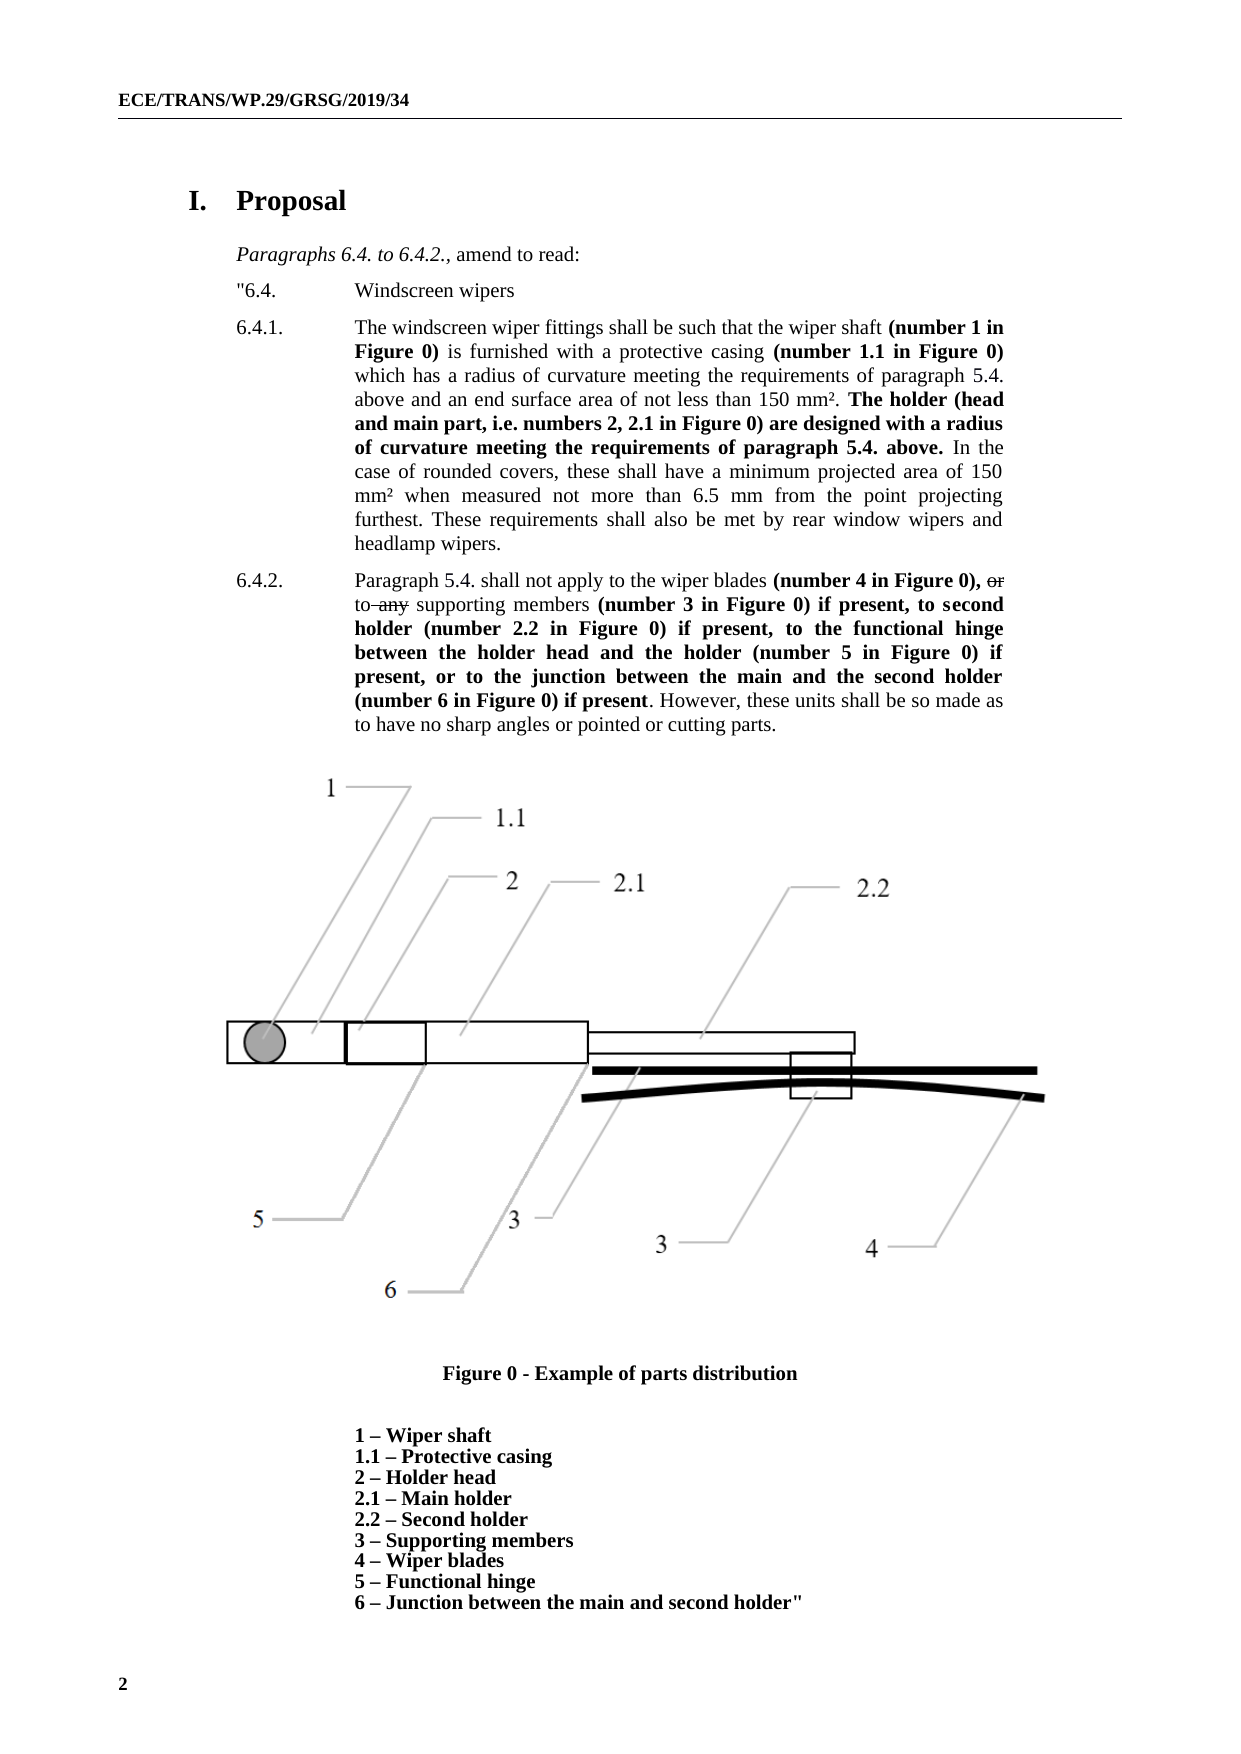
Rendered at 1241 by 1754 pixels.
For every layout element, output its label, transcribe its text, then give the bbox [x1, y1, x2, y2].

text 6.4.2. Paragraph 5.4. shall not apply to the wiper blades (number Figure 0), or to any supporting members (number Figure 0) if present, to second holder (number Figure 0) if present, to the functional hinge between the holder head and the holder (number Figure 0) if present, or to the junction between the main and the second holder (number Figure 0) if present. However, these units shall be so made as to have no sharp angles or pointed or cutting parts. [236, 568, 1004, 736]
picture [188, 772, 1053, 1348]
text 5 – Functional hinge [354, 1572, 1122, 1593]
text 2 – Holder head [354, 1468, 1122, 1489]
text 4 – Wiper blades [354, 1551, 1122, 1572]
text 2.2 – Second holder [354, 1509, 1122, 1530]
text Paragraphs 6.4. to 6.4.2., amend to read: [236, 241, 1004, 266]
text 6.4.1. The windscreen wiper fittings shall be such that the wiper shaft (number Figure 0) is furnished with a protective casing (number Figure 0) which has a radius of curvature meeting the requirements of paragraph 5.4. above and an end surface area of not less than 150 mm². The holder (head and main part, i.e. numbers 2, Figure 0) are designed with a radius of curvature meeting the requirements of paragraph 5.4. above. In the case of rounded covers, these shall have a minimum projected area of 150 mm² when measured not more than from the point projecting furthest. These requirements shall also be met by rear window wipers and headlamp wipers. [236, 314, 1004, 555]
text "6.4. Windscreen wipers [236, 278, 1004, 302]
text 1.1 – Protective casing [354, 1447, 1122, 1468]
text I. Proposal [118, 185, 1004, 216]
text Figure 0 - Example of parts distribution [236, 1348, 1004, 1384]
text 1 – Wiper shaft [354, 1426, 1122, 1447]
text 6 – Junction between the main and second holder" [354, 1593, 1122, 1614]
text 3 – Supporting members [354, 1530, 1122, 1551]
text 2.1 – Main holder [354, 1489, 1122, 1509]
